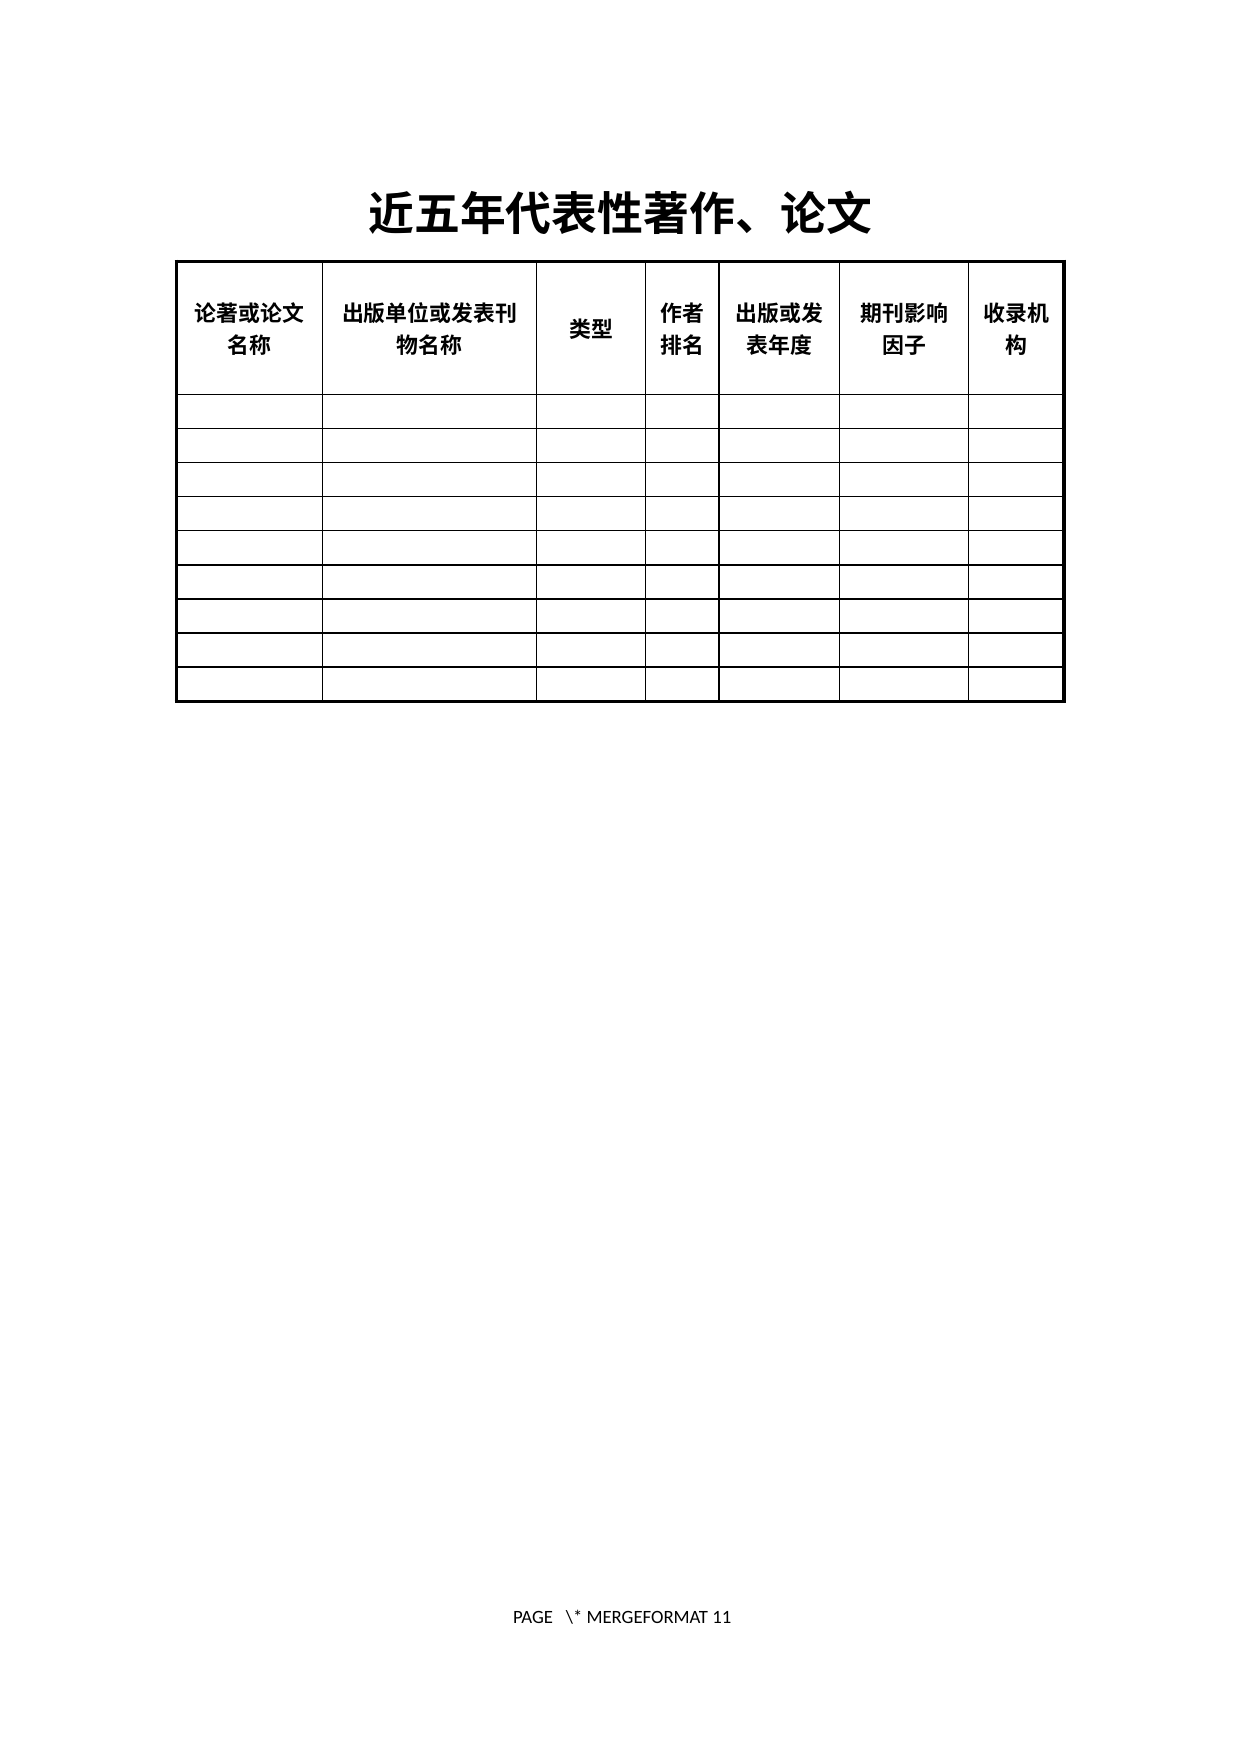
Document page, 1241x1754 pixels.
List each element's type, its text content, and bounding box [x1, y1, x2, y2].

table_cell [646, 668, 718, 700]
table_cell [646, 531, 718, 564]
table_cell [969, 634, 1062, 666]
table_cell [720, 531, 839, 564]
table_cell [840, 600, 968, 632]
table_cell [840, 395, 968, 428]
table_cell [720, 497, 839, 530]
table_cell [537, 429, 645, 462]
table_cell [720, 395, 839, 428]
table_cell [537, 497, 645, 530]
table_cell [323, 668, 536, 700]
table_cell [323, 395, 536, 428]
table_cell [969, 600, 1062, 632]
table_header 期刊影响因子 [840, 263, 968, 393]
table_cell [969, 566, 1062, 598]
table_cell [178, 463, 322, 496]
table_cell [178, 600, 322, 632]
table_cell [537, 395, 645, 428]
table_cell [323, 600, 536, 632]
text 近五年代表性著作、论文 [187, 162, 1053, 259]
table_cell [537, 463, 645, 496]
table_cell [969, 429, 1062, 462]
table_cell [323, 497, 536, 530]
table_cell [537, 566, 645, 598]
table_cell [720, 463, 839, 496]
table_cell [969, 668, 1062, 700]
table_cell [323, 463, 536, 496]
table_cell [178, 634, 322, 666]
table_cell [969, 497, 1062, 530]
table_cell [178, 668, 322, 700]
table_cell [537, 531, 645, 564]
table_cell [178, 531, 322, 564]
table_cell [720, 429, 839, 462]
table_cell [178, 395, 322, 428]
table_cell [646, 600, 718, 632]
table_cell [646, 429, 718, 462]
table_header 类型 [537, 263, 645, 393]
table_header 收录机构 [969, 263, 1062, 393]
table_cell [537, 668, 645, 700]
table_cell [840, 497, 968, 530]
table_cell [720, 634, 839, 666]
table_header 论著或论文名称 [178, 263, 322, 393]
table_cell [840, 566, 968, 598]
table_cell [646, 395, 718, 428]
table_cell [537, 600, 645, 632]
table_cell [323, 429, 536, 462]
table_header 出版单位或发表刊物名称 [323, 263, 536, 393]
table_cell [178, 566, 322, 598]
table_cell [720, 600, 839, 632]
table_cell [720, 668, 839, 700]
table_cell [323, 634, 536, 666]
table_cell [969, 463, 1062, 496]
table_cell [840, 531, 968, 564]
table_cell [178, 429, 322, 462]
table_cell [840, 463, 968, 496]
table_cell [323, 531, 536, 564]
table_cell [720, 566, 839, 598]
table_cell [840, 634, 968, 666]
table_cell [178, 497, 322, 530]
table_cell [969, 395, 1062, 428]
table_cell [323, 566, 536, 598]
table_cell [840, 668, 968, 700]
table_cell [646, 463, 718, 496]
table_cell [646, 497, 718, 530]
table_cell [646, 634, 718, 666]
table_cell [646, 566, 718, 598]
table_cell [537, 634, 645, 666]
table_cell [840, 429, 968, 462]
table_header 出版或发表年度 [720, 263, 839, 393]
table_cell [969, 531, 1062, 564]
table_header 作者排名 [646, 263, 718, 393]
